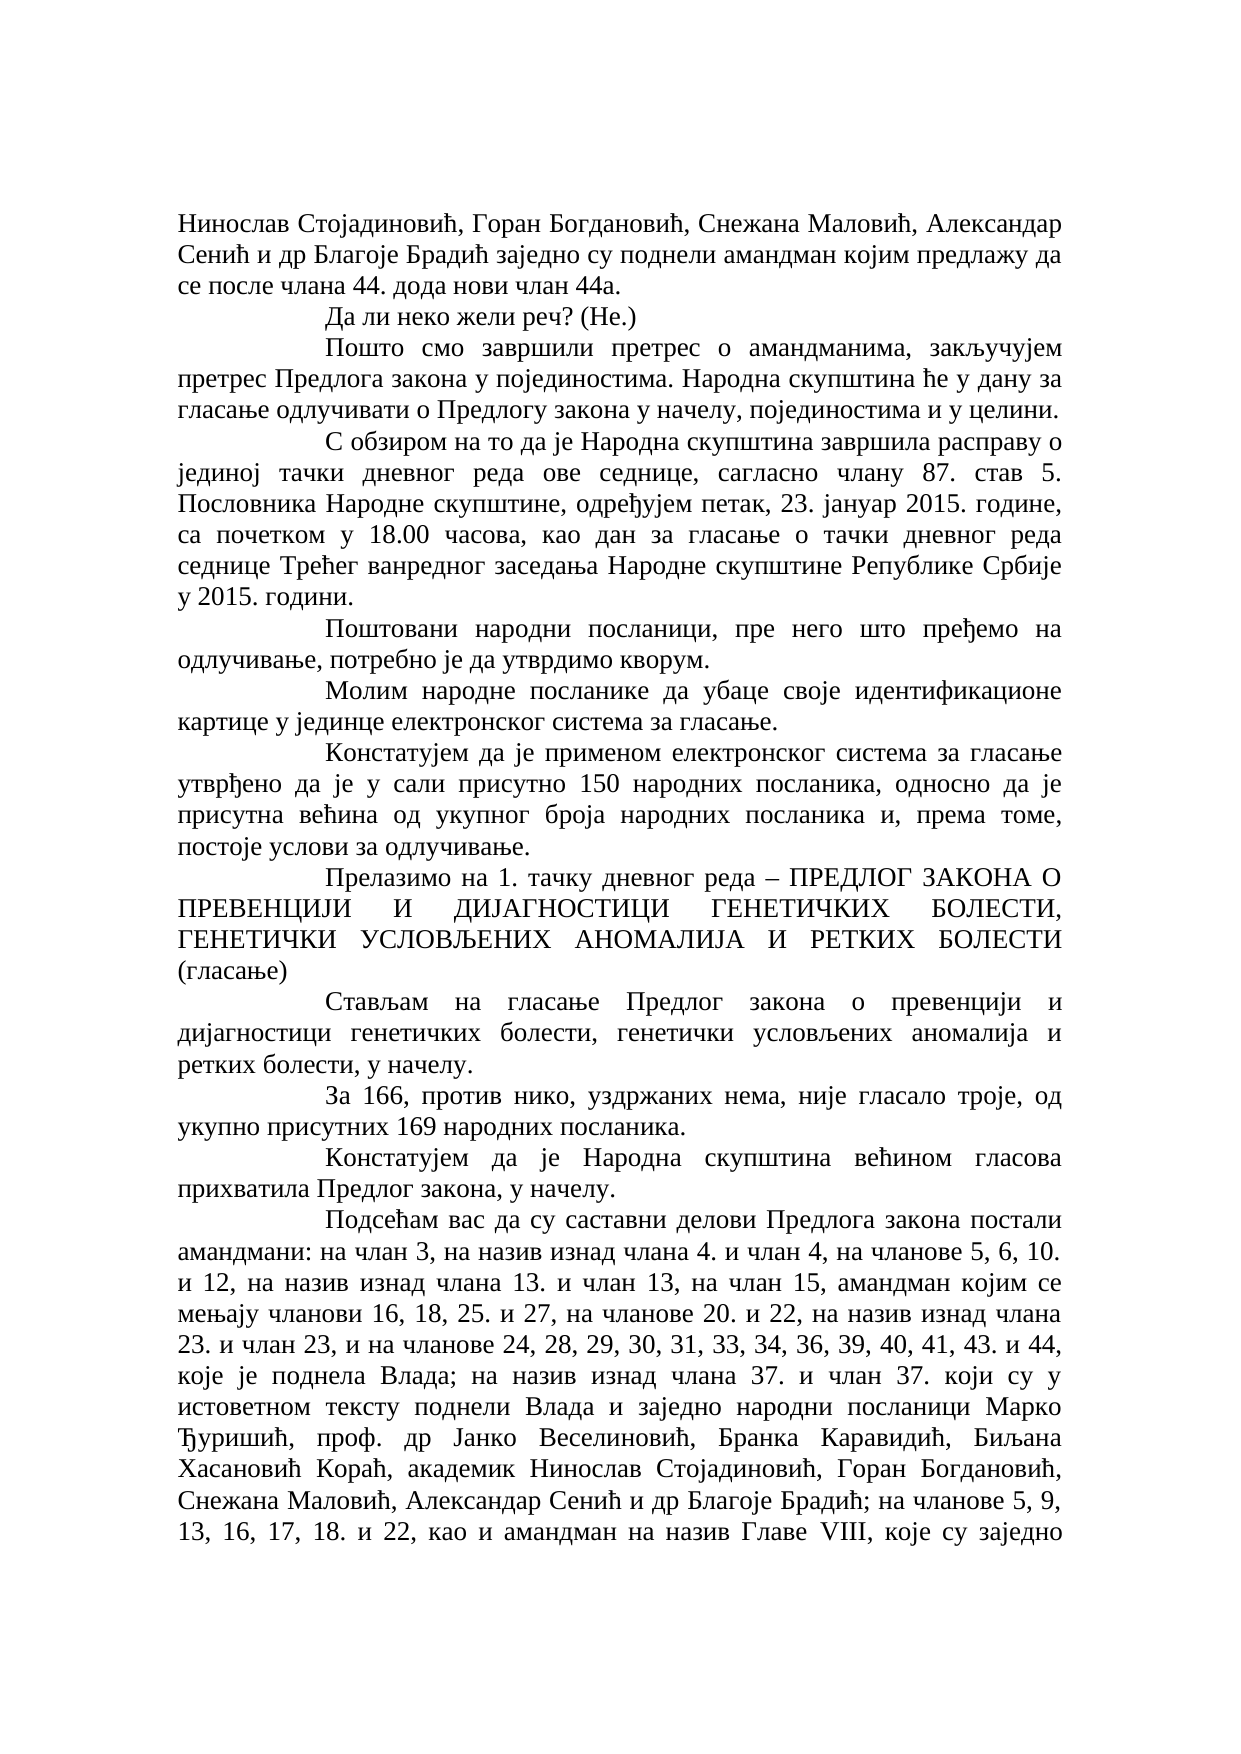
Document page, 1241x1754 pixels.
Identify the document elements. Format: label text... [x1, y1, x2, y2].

text Прелазимо на 1. тачку дневног реда – ПРЕДЛОГ ЗАКОНА О ПРЕВЕНЦИЈИ И ДИЈАГНОСТИЦИ ГЕНЕТИЧКИХ БОЛЕСТИ, ГЕНЕТИЧКИ УСЛОВЉЕНИХ АНОМАЛИЈА И РЕТКИХ БОЛЕСТИ (гласање) [177, 861, 1063, 985]
text Пошто смо завршили претрес о амандманима, закључујем претрес Предлога закона у појединостима. Народна скупштина ће у дану за гласање одлучивати о Предлогу закона у начелу, појединостима и у целини. [177, 331, 1063, 425]
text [177, 1203, 1063, 1546]
text Поштовани народни посланици, пре него што пређемо на одлучивање, потребно је да утврдимо кворум. [177, 612, 1063, 674]
text Стављам на гласање Предлог закона о превенцији и дијагностици генетичких болести, генетички условљених аномалија и ретких болести, у начелу. [177, 985, 1063, 1079]
text Молим народне посланике да убаце своје идентификационе картице у јединце електронског система за гласање. [177, 674, 1063, 736]
text Констатујем да је применом електронског система за гласање утврђено да је у сали присутно 150 народних посланика, односно да је присутна већина од укупног броја народних посланика и, према томе, постоје услови за одлучивање. [177, 736, 1063, 861]
text Констатујем да је Народна скупштина већином гласова прихватила Предлог закона, у начелу. [177, 1141, 1063, 1203]
text С обзиром на то да је Народна скупштина завршила расправу о јединој тачки дневног реда ове седнице, сагласно члану 87. став 5. Пословника Народне скупштине, одређујем петак, 23. јануар 2015. године, са почетком у 18.00 часова, као дан за гласање о тачки дневног реда седнице Трећег ванредног заседања Народне скупштине Републике Србије у 2015. години. [177, 425, 1063, 612]
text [177, 207, 1063, 300]
text Да ли неко жели реч? (Не.) [177, 300, 1063, 331]
text За 166, против нико, уздржаних нема, није гласало троје, од укупно присутних 169 народних посланика. [177, 1079, 1063, 1141]
